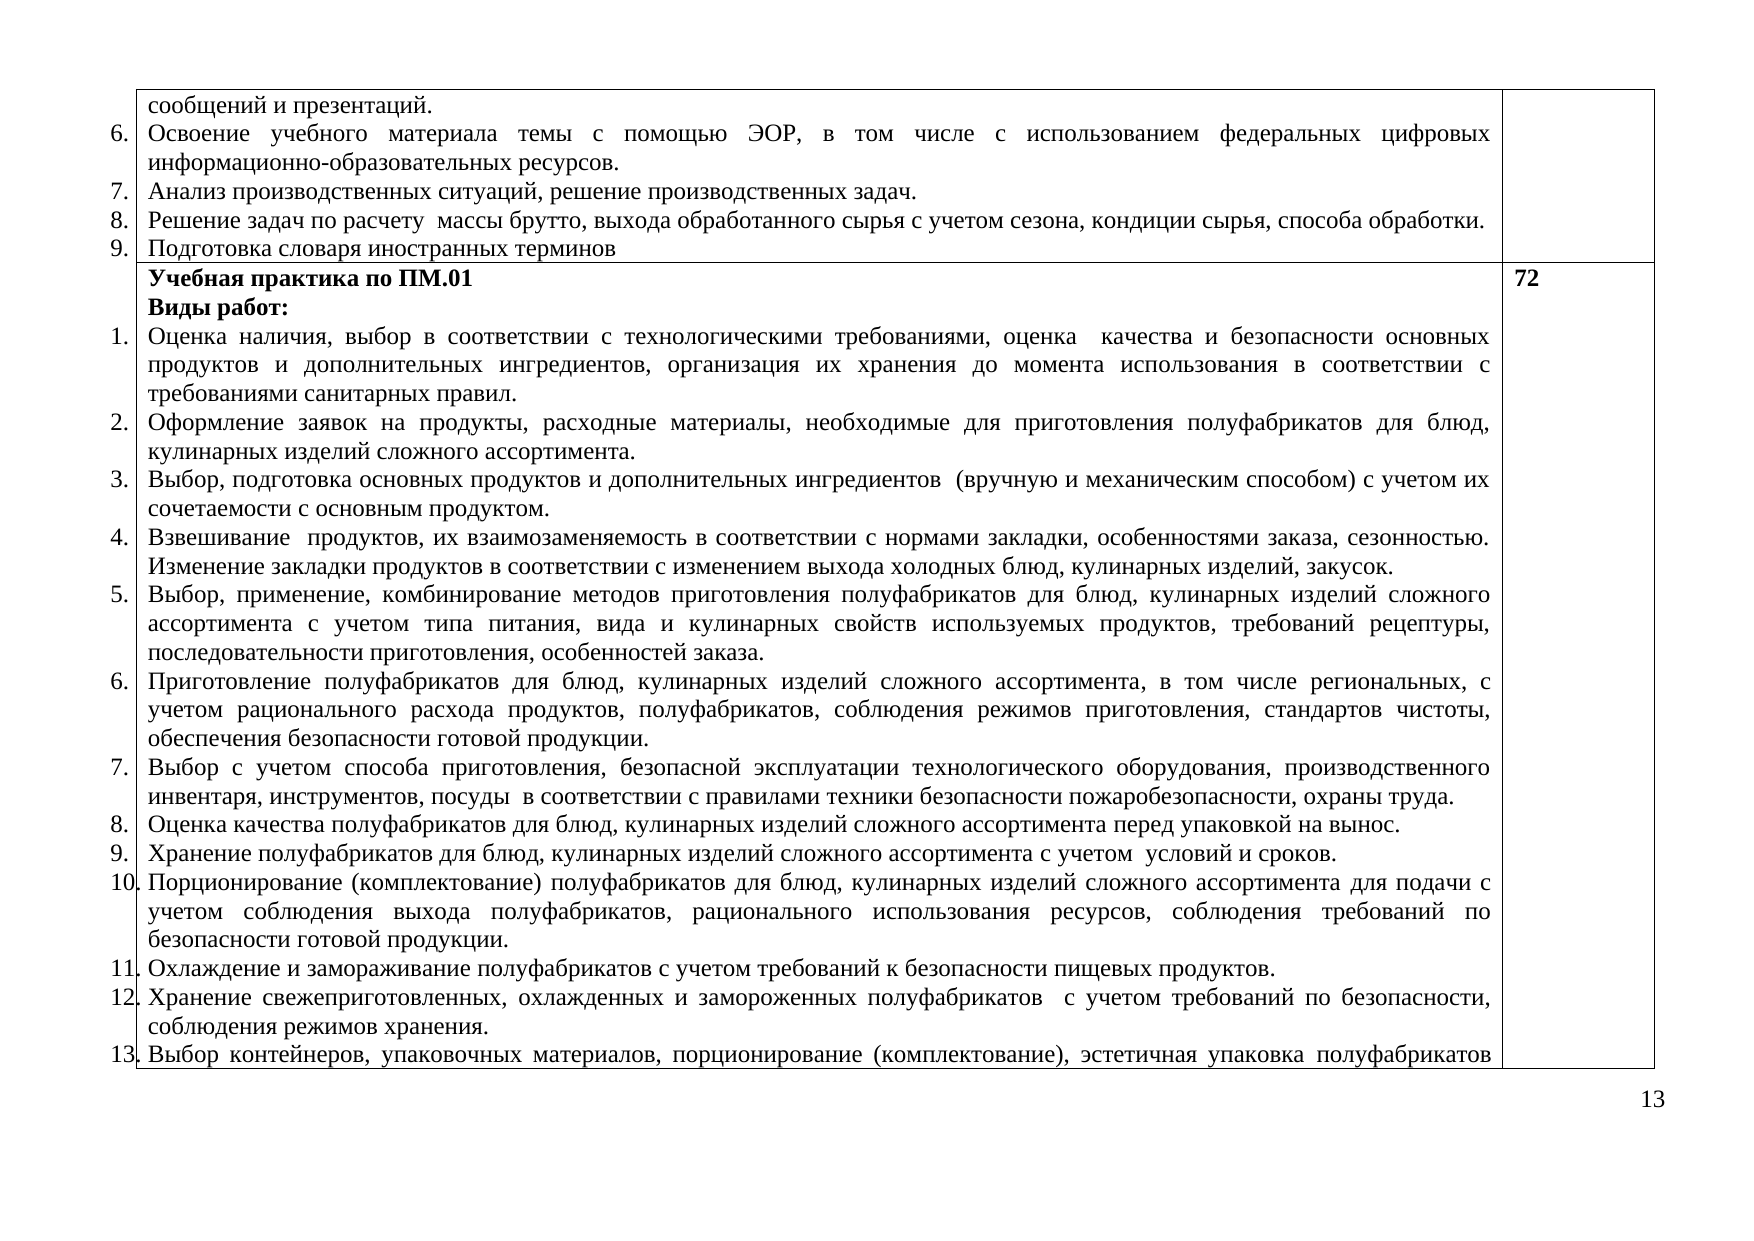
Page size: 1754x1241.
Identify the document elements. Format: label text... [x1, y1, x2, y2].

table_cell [137, 90, 1502, 262]
table_cell [1503, 90, 1654, 262]
table_cell 72 [1503, 263, 1654, 1068]
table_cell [137, 263, 1502, 1068]
